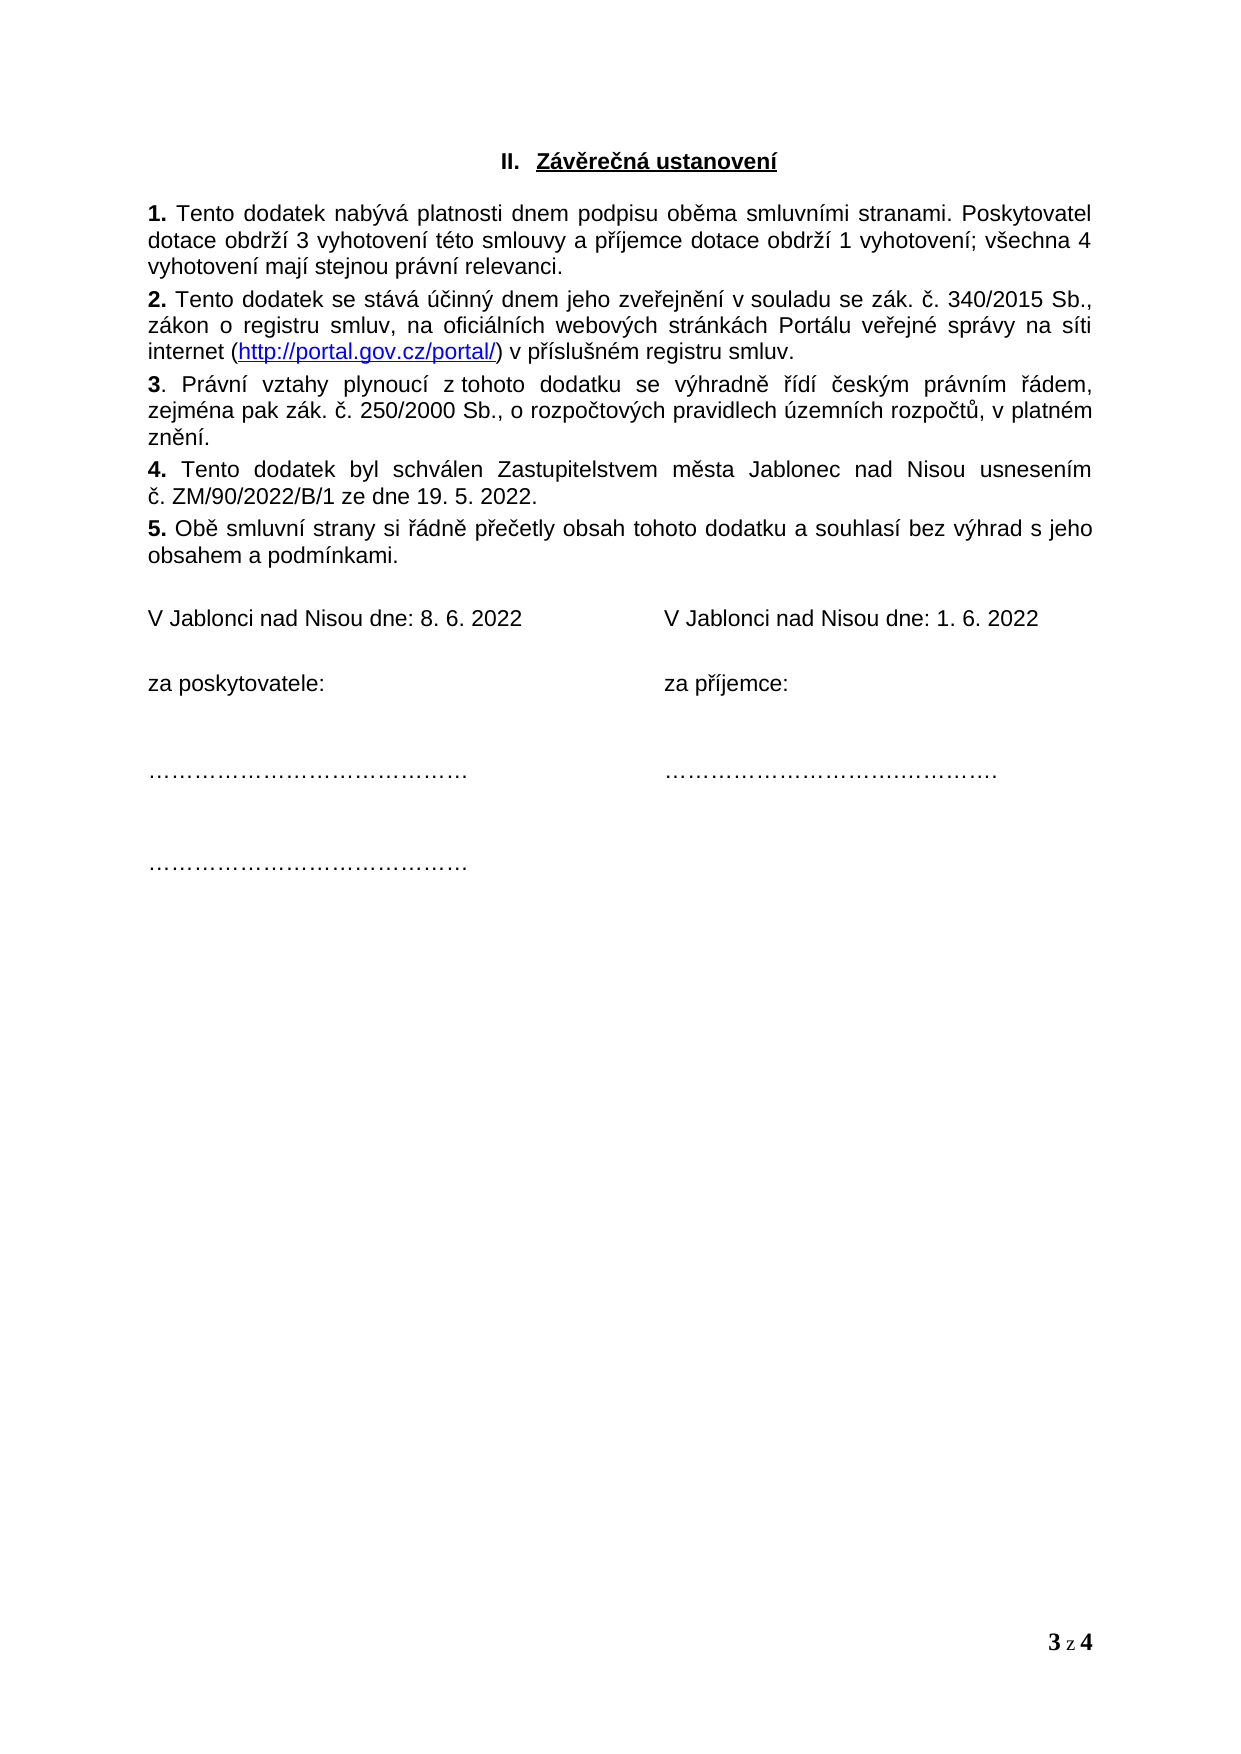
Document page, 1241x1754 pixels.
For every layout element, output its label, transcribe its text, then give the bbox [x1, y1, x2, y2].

text 3. Právní vztahy plynoucí z tohoto dodatku se výhradně řídí českým právním řádem, zejména pak zák. č. 250/2000 Sb., o rozpočtových pravidlech územních rozpočtů, v platném znění. [148, 371, 1093, 450]
text za poskytovatele: za příjemce: [148, 670, 1093, 696]
text V Jablonci nad Nisou dne: 8. 6. 2022 V Jablonci nad Nisou dne: 1. 6. 2022 [148, 604, 1093, 631]
text 5. Obě smluvní strany si řádně přečetly obsah tohoto dodatku a souhlasí bez výhrad s jeho obsahem a podmínkami. [148, 515, 1093, 568]
text 2. Tento dodatek se stává účinný dnem jeho zveřejnění v souladu se zák. č. 340/2015 Sb., zákon o registru smluv, na oficiálních webových stránkách Portálu veřejné správy na síti internet (http://portal.gov.cz/portal/) v příslušném registru smluv. [148, 286, 1093, 365]
text 1. Tento dodatek nabývá platnosti dnem podpisu oběma smluvními stranami. Poskytovatel dotace obdrží 3 vyhotovení této smlouvy a příjemce dotace obdrží 1 vyhotovení; všechna 4 vyhotovení mají stejnou právní relevanci. [148, 200, 1093, 279]
list Závěrečná ustanovení [185, 148, 1093, 174]
text …………………………………… ………………………….…………. [148, 757, 1093, 784]
text …………………………………… [148, 849, 1093, 875]
text 4. Tento dodatek byl schválen Zastupitelstvem města Jablonec nad Nisou usnesením č. ZM/90/2022/B/1 ze dne 19. 5. 2022. [148, 456, 1093, 509]
